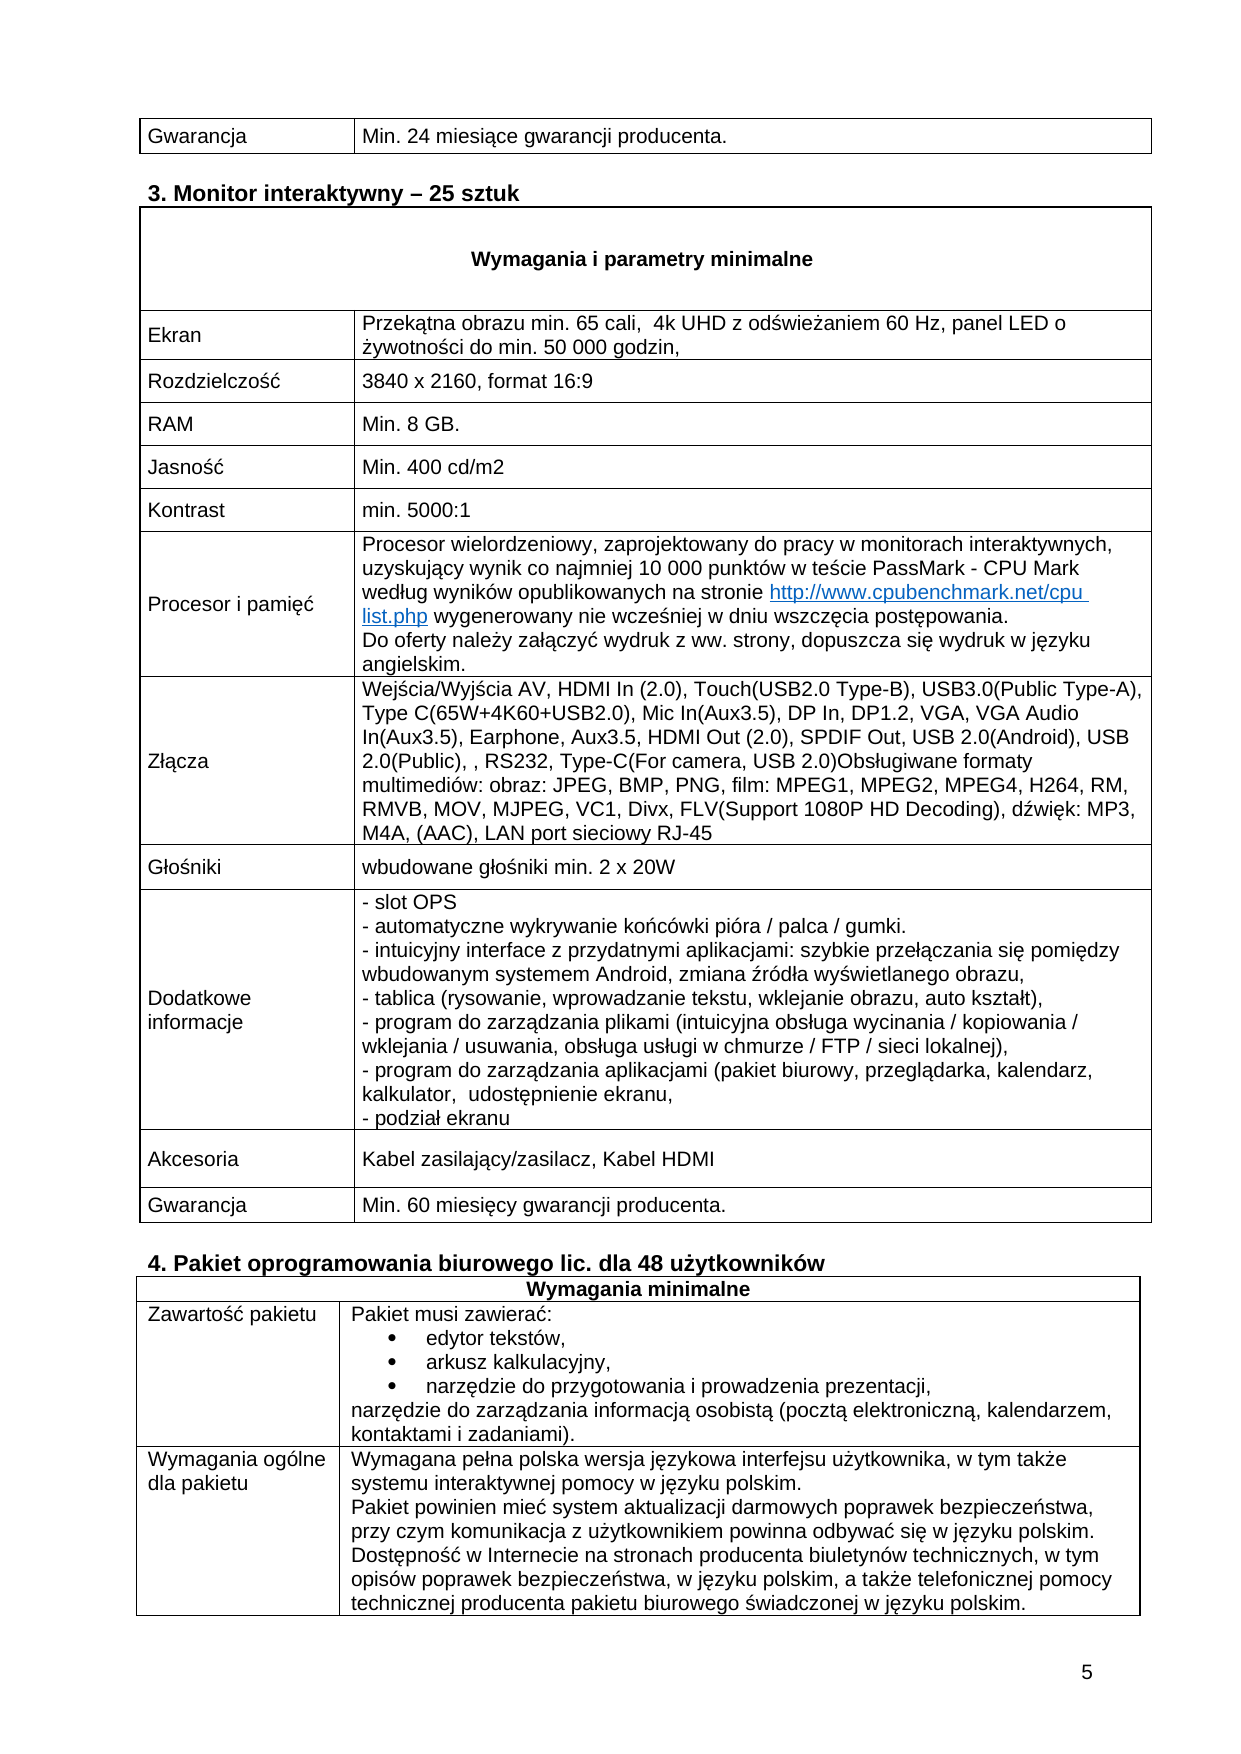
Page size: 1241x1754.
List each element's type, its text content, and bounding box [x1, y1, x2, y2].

table_cell wbudowane głośniki min. 2 x 20W [355, 845, 1151, 889]
table_cell Pakiet musi zawierać: edytor tekstów, arkusz kalkulacyjny, narzędzie do przygotowania i prowadzenia prezentacji, narzędzie do zarządzania informacją osobistą (pocztą elektroniczną, kalendarzem, kontaktami i zadaniami). [340, 1302, 1139, 1446]
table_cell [137, 1447, 339, 1615]
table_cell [340, 1447, 1139, 1615]
text 3. Monitor interaktywny – 25 sztuk [148, 180, 1092, 206]
table_cell Dodatkowe informacje [141, 890, 354, 1129]
table_cell Gwarancja [141, 119, 354, 153]
table_cell Procesor i pamięć [141, 532, 354, 676]
table_cell - slot OPS - automatyczne wykrywanie końcówki pióra / palca / gumki. - intuicyjny interface z przydatnymi aplikacjami: szybkie przełączania się pomiędzy wbudowanym systemem Android, zmiana źródła wyświetlanego obrazu, - tablica (rysowanie, wprowadzanie tekstu, wklejanie obrazu, auto kształt), - program do zarządzania plikami (intuicyjna obsługa wycinania / kopiowania / wklejania / usuwania, obsługa usługi w chmurze / FTP / sieci lokalnej), - program do zarządzania aplikacjami (pakiet biurowy, przeglądarka, kalendarz, kalkulator, udostępnienie ekranu, - podział ekranu [355, 890, 1151, 1129]
table_cell Rozdzielczość [141, 360, 354, 402]
table_cell Wejścia/Wyjścia AV, HDMI In (2.0), Touch(USB2.0 Type-B), USB3.0(Public Type-A), Type C(65W+4K60+USB2.0), Mic In(Aux3.5), DP In, DP1.2, VGA, VGA Audio In(Aux3.5), Earphone, Aux3.5, HDMI Out (2.0), SPDIF Out, USB 2.0(Android), USB 2.0(Public), , RS232, Type-C(For camera, USB 2.0)Obsługiwane formaty multimediów: obraz: JPEG, BMP, PNG, film: MPEG1, MPEG2, MPEG4, H264, RM, RMVB, MOV, MJPEG, VC1, Divx, FLV(Support 1080P HD Decoding), dźwięk: MP3, M4A, (AAC), LAN port sieciowy RJ-45 [355, 677, 1151, 844]
table_cell Gwarancja [141, 1188, 354, 1222]
text 4. Pakiet oprogramowania biurowego lic. dla 48 użytkowników [148, 1249, 1092, 1276]
table_cell Ekran [141, 311, 354, 359]
table_cell Kabel zasilający/zasilacz, Kabel HDMI [355, 1130, 1151, 1187]
table_cell Złącza [141, 677, 354, 844]
table_cell Akcesoria [141, 1130, 354, 1187]
table_header Wymagania minimalne [137, 1277, 1139, 1301]
table_cell RAM [141, 403, 354, 444]
table_cell Głośniki [141, 845, 354, 889]
table_cell 3840 x 2160, format 16:9 [355, 360, 1151, 402]
table_cell Kontrast [141, 489, 354, 531]
table_cell Zawartość pakietu [137, 1302, 339, 1446]
table_cell Procesor wielordzeniowy, zaprojektowany do pracy w monitorach interaktywnych, uzyskujący wynik co najmniej 10 000 punktów w teście PassMark - CPU Mark według wyników opublikowanych na stronie http://www.cpubenchmark.net/cpu list.php wygenerowany nie wcześniej w dniu wszczęcia postępowania. Do oferty należy załączyć wydruk z ww. strony, dopuszcza się wydruk w języku angielskim. [355, 532, 1151, 676]
table_cell Min. 8 GB. [355, 403, 1151, 444]
table_header Wymagania i parametry minimalne [141, 208, 1151, 310]
table_cell Min. 24 miesiące gwarancji producenta. [355, 119, 1151, 153]
table_cell Min. 400 cd/m2 [355, 446, 1151, 487]
table_cell min. 5000:1 [355, 489, 1151, 531]
table_cell Przekątna obrazu min. 65 cali, 4k UHD z odświeżaniem 60 Hz, panel LED o żywotności do min. 50 000 godzin, [355, 311, 1151, 359]
table_cell Min. 60 miesięcy gwarancji producenta. [355, 1188, 1151, 1222]
table_cell Jasność [141, 446, 354, 487]
